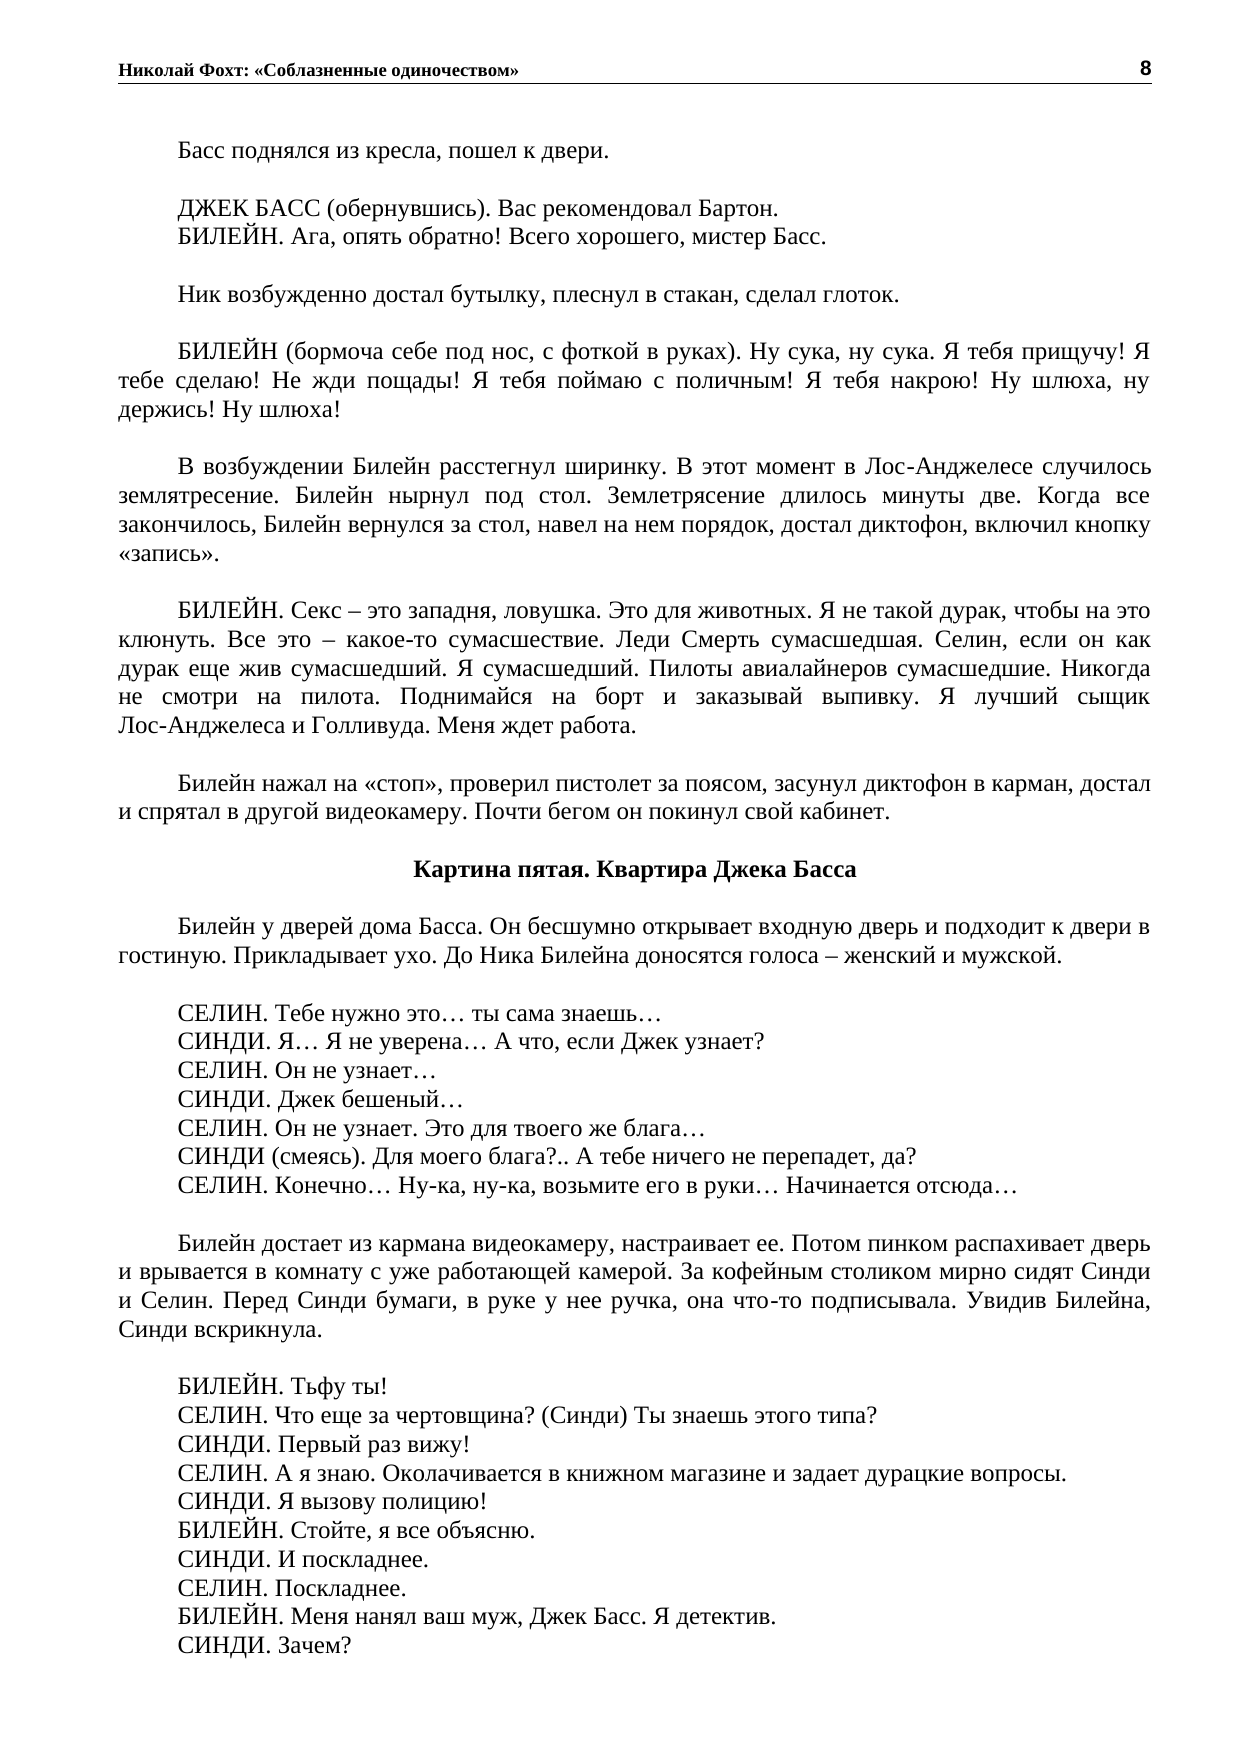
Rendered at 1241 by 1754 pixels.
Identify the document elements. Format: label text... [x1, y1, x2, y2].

text Ник возбужденно достал бутылку, плеснул в стакан, сделал глоток. [118, 279, 1152, 308]
text СИНДИ. Джек бешеный… [118, 1084, 1152, 1113]
text СИНДИ. Я… Я не уверена… А что, если Джек узнает? [118, 1026, 1152, 1055]
text В возбуждении Билейн расстегнул ширинку. В этот момент в Лос-Анджелесе случилось землятресение. Билейн нырнул под стол. Землетрясение длилось минуты две. Когда все закончилось, Билейн вернулся за стол, навел на нем порядок, достал диктофон, включил кнопку «запись». [118, 451, 1152, 566]
text СЕЛИН. Тебе нужно это… ты сама знаешь… [118, 998, 1152, 1026]
text СИНДИ. И поскладнее. [118, 1544, 1152, 1573]
text СЕЛИН. А я знаю. Околачивается в книжном магазине и задает дурацкие вопросы. [118, 1458, 1152, 1486]
text Басс поднялся из кресла, пошел к двери. [118, 135, 1152, 164]
text БИЛЕЙН (бормоча себе под нос, с фоткой в руках). Ну сука, ну сука. Я тебя прищучу! Я тебе сделаю! Не жди пощады! Я тебя поймаю с поличным! Я тебя накрою! Ну шлюха, ну держись! Ну шлюха! [118, 336, 1152, 423]
text БИЛЕЙН. Секс – это западня, ловушка. Это для животных. Я не такой дурак, чтобы на это клюнуть. Все это – какое-то сумасшествие. Леди Смерть сумасшедшая. Селин, если он как дурак еще жив сумасшедший. Я сумасшедший. Пилоты авиалайнеров сумасшедшие. Никогда не смотри на пилота. Поднимайся на борт и заказывай выпивку. Я лучший сыщик Лос-Анджелеса и Голливуда. Меня ждет работа. [118, 595, 1152, 739]
text БИЛЕЙН. Стойте, я все объясню. [118, 1515, 1152, 1544]
text СЕЛИН. Поскладнее. [118, 1573, 1152, 1601]
text ДЖЕК БАСС (обернувшись). Вас рекомендовал Бартон. [118, 193, 1152, 221]
text СЕЛИН. Он не узнает… [118, 1055, 1152, 1084]
text Билейн достает из кармана видеокамеру, настраивает ее. Потом пинком распахивает дверь и врывается в комнату с уже работающей камерой. За кофейным столиком мирно сидят Синди и Селин. Перед Синди бумаги, в руке у нее ручка, она что-то подписывала. Увидив Билейна, Синди вскрикнула. [118, 1228, 1152, 1343]
text СЕЛИН. Он не узнает. Это для твоего же блага… [118, 1113, 1152, 1141]
text БИЛЕЙН. Меня нанял ваш муж, Джек Басс. Я детектив. [118, 1601, 1152, 1630]
text СИНДИ. Я вызову полицию! [118, 1486, 1152, 1515]
text СИНДИ. Первый раз вижу! [118, 1429, 1152, 1458]
subtitle Картина пятая. Квартира Джека Басса [118, 854, 1152, 883]
text БИЛЕЙН. Ага, опять обратно! Всего хорошего, мистер Басс. [118, 221, 1152, 250]
text СЕЛИН. Конечно… Ну-ка, ну-ка, возьмите его в руки… Начинается отсюда… [118, 1170, 1152, 1199]
text БИЛЕЙН. Тьфу ты! [118, 1371, 1152, 1400]
text Билейн у дверей дома Басса. Он бесшумно открывает входную дверь и подходит к двери в гостиную. Прикладывает ухо. До Ника Билейна доносятся голоса – женский и мужской. [118, 911, 1152, 969]
text СЕЛИН. Что еще за чертовщина? (Синди) Ты знаешь этого типа? [118, 1400, 1152, 1429]
text СИНДИ. Зачем? [118, 1630, 1152, 1659]
text Билейн нажал на «стоп», проверил пистолет за поясом, засунул диктофон в карман, достал и спрятал в другой видеокамеру. Почти бегом он покинул свой кабинет. [118, 768, 1152, 825]
text СИНДИ (смеясь). Для моего блага?.. А тебе ничего не перепадет, да? [118, 1141, 1152, 1170]
